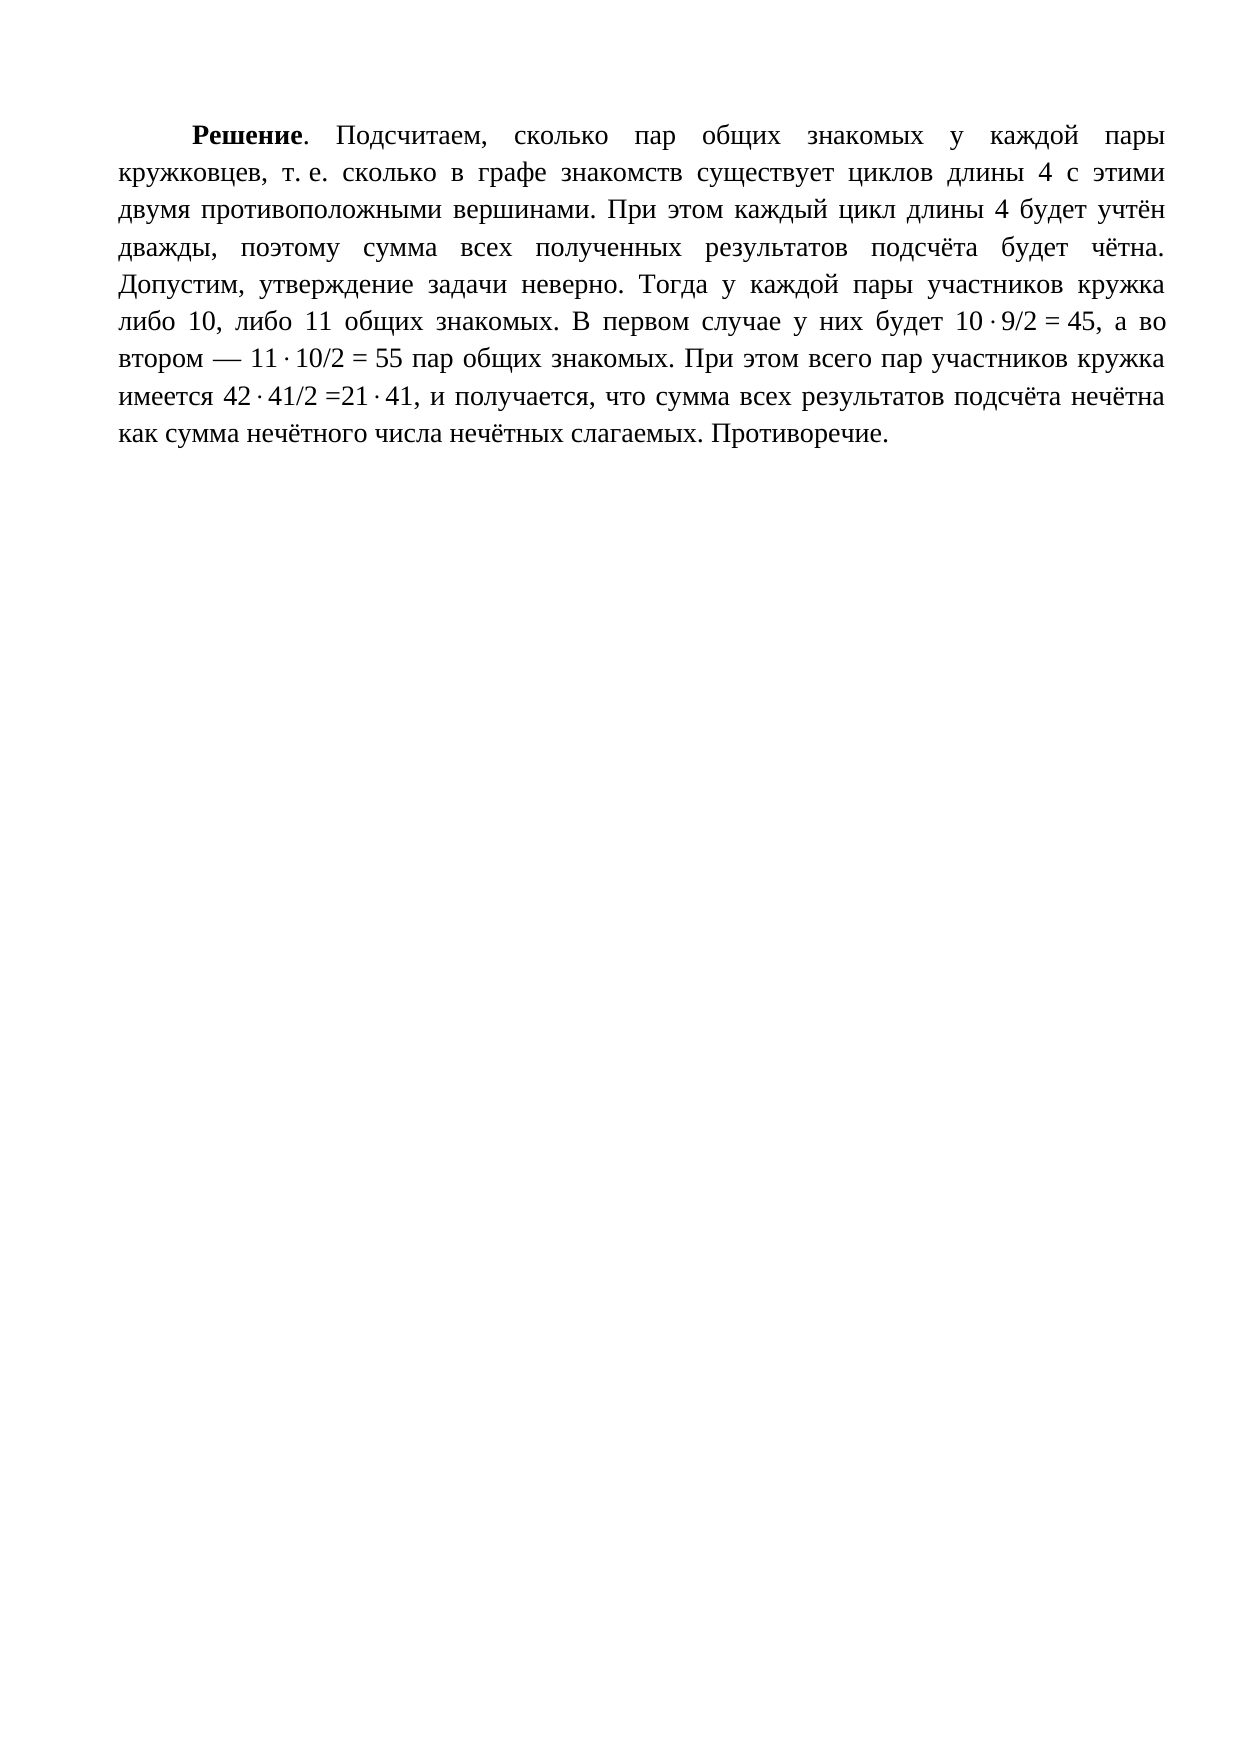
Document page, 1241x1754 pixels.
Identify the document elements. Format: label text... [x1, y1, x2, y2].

text Решение. Подсчитаем, сколько пар общих знакомых у каждой пары кружковцев, т. е. сколько в графе знакомств существует циклов длины 4 с этими двумя противоположными вершинами. При этом каждый цикл длины 4 будет учтён дважды, поэтому сумма всех полученных результатов подсчёта будет чётна. Допустим, утверждение задачи неверно. Тогда у каждой пары участников кружка либо 10, либо 11 общих знакомых. В первом случае у них будет 109/2 = 45, а во втором — 1110/2 = 55 пар общих знакомых. При этом всего пар участников кружка имеется 4241/2 =2141, и получается, что сумма всех результатов подсчёта нечётна как сумма нечётного числа нечётных слагаемых. Противоречие. [118, 118, 1167, 448]
